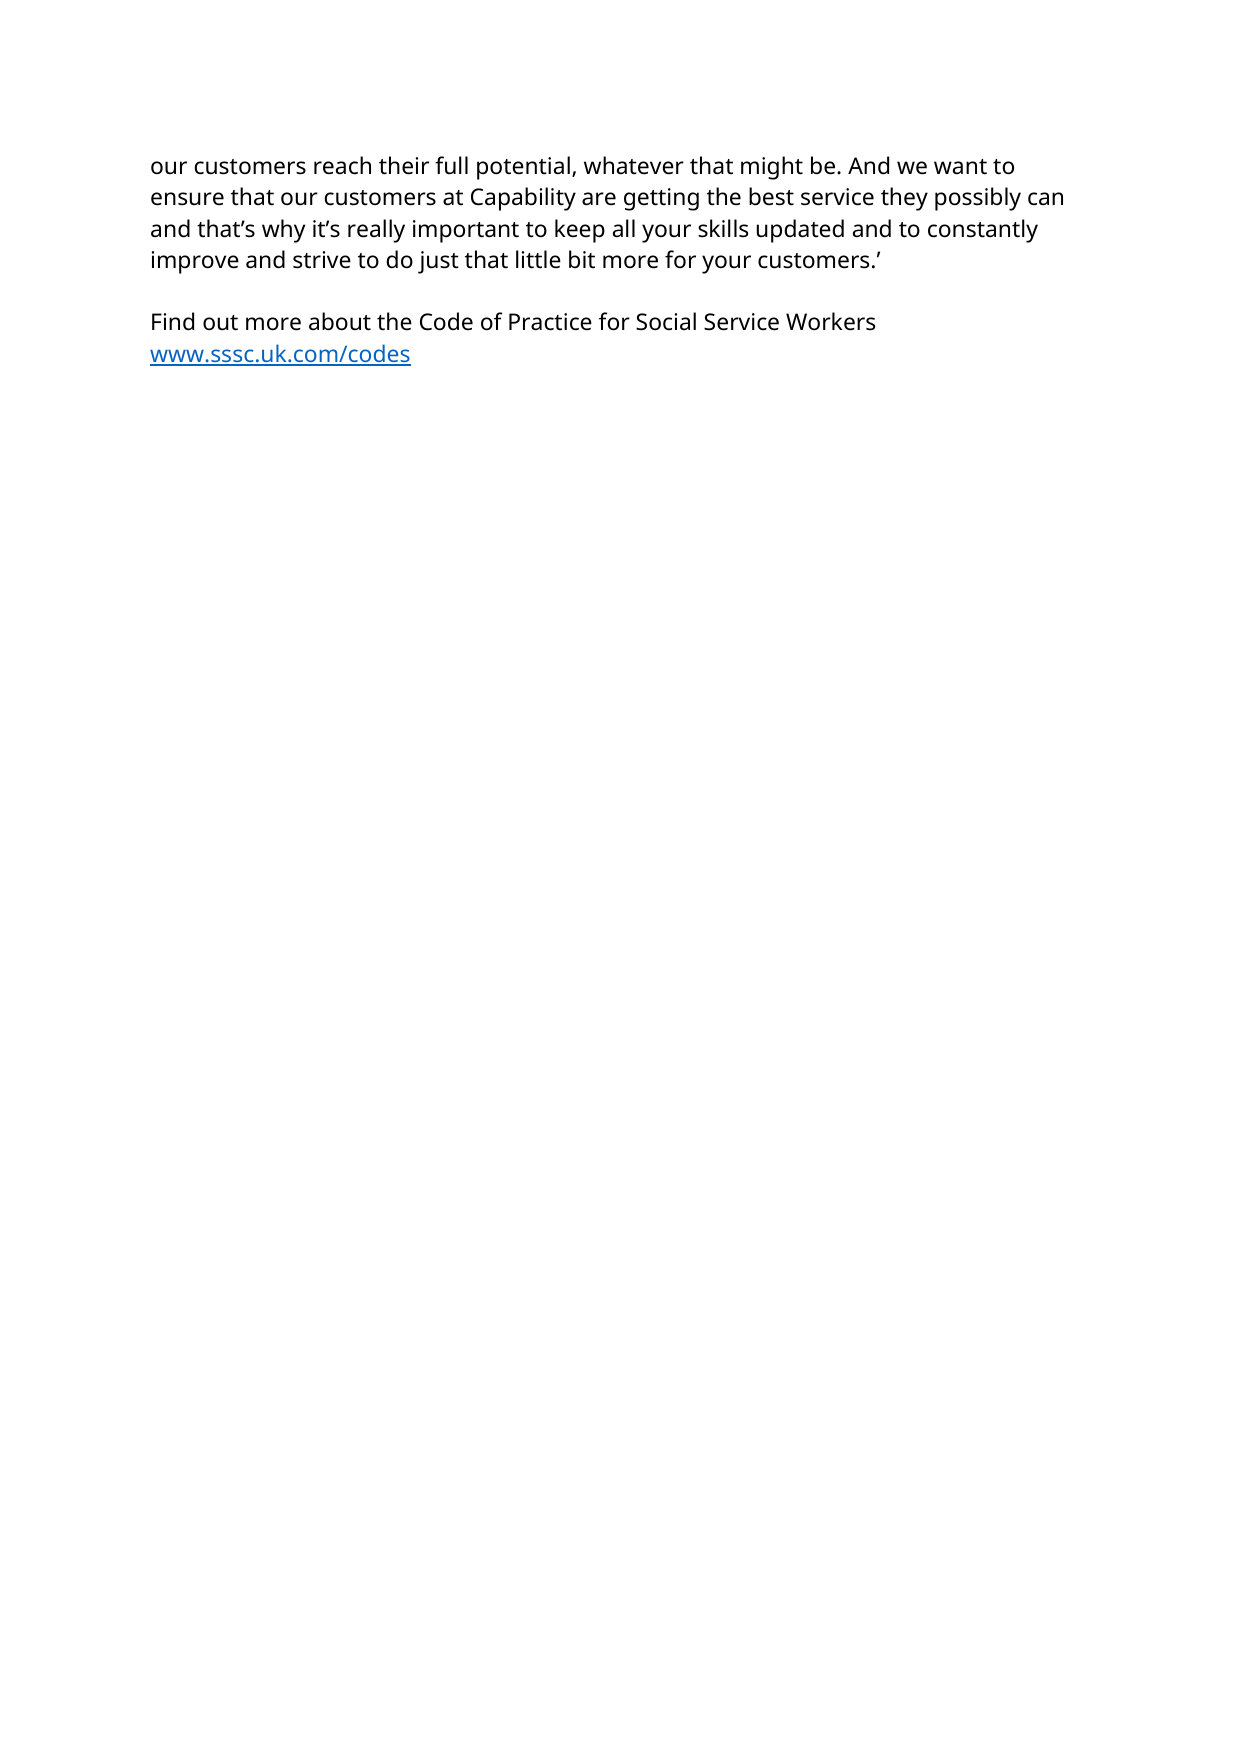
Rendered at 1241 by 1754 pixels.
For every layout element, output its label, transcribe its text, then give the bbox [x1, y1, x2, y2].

text www.sssc.uk.com/codes [150, 337, 1090, 369]
text Find out more about the Code of Practice for Social Service Workers [150, 306, 1090, 337]
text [150, 150, 1090, 275]
